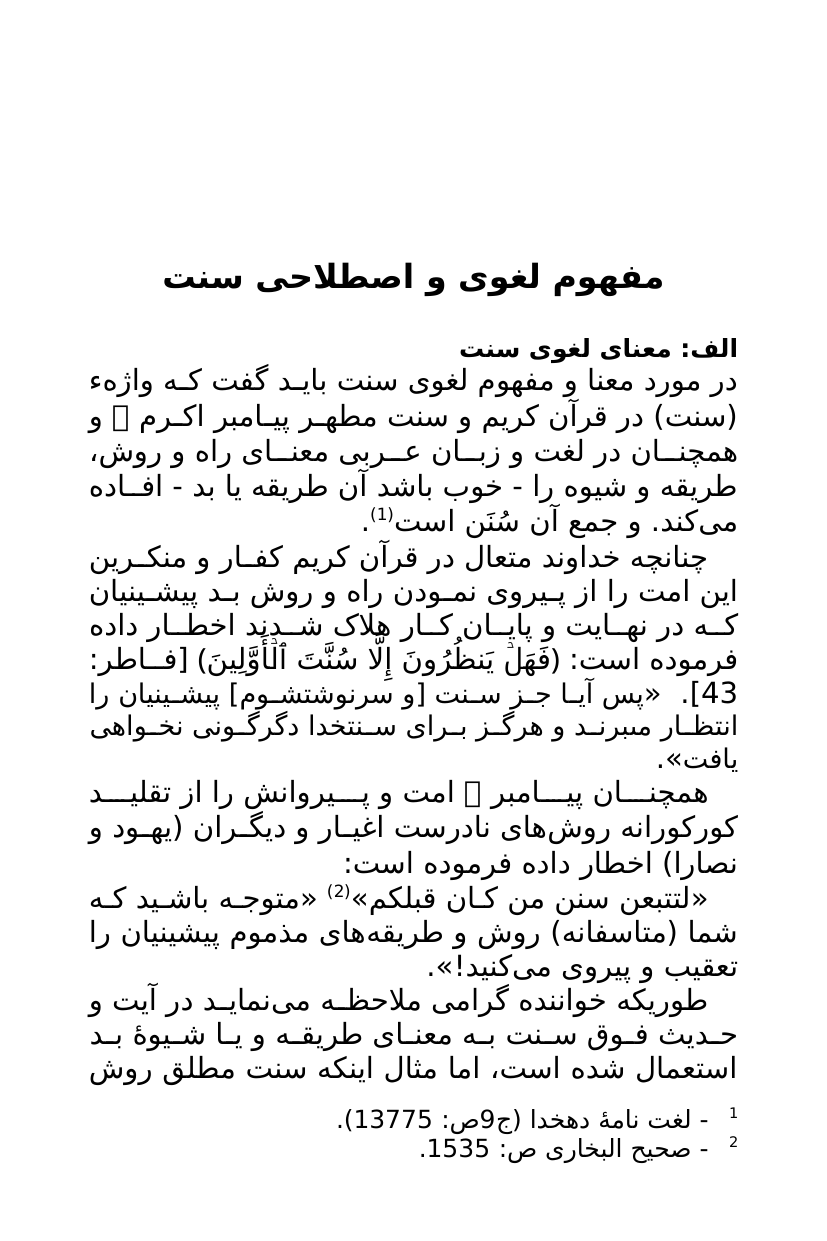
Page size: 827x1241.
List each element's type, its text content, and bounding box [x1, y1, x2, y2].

text در مورد معنا و مفهوم لغوی سنت باید گفت كه واژهء (سنت) در قرآن كریم و سنت مطهر پیامبر اكرم  و همچنان در لغت و زبان عربی معنای راه و روش، طریقه و شیوه را - خوب باشد آن طریقه یا بد - افاده می‌کند. و جمع آن سُنَن است(). [89, 363, 738, 539]
text مفهوم لغوی و اصطلاحی سنت [89, 258, 738, 297]
text همچنان پیامبر امت و پیروانش را از تقلید كوركورانه روش‌های نادرست اغیار و دیگران (یهود و نصارا) اخطار داده فرموده است: [89, 775, 738, 880]
text «لتتبعن سنن من کان قبلکم»() «متوجه باشید كه شما (متاسفانه) روش و طریقه‌های مذموم پیشینیان را تعقیب و پیروی می‌کنید!». [89, 881, 738, 983]
text چنانچه خداوند متعال در قرآن كریم كفار و منكرین این امت را از پیروی نمودن راه و روش بد پیشینیان كه در نهایت و پایان كار هلاک شدند اخطار داده فرموده است: ﴿فَهَلۡ يَنظُرُونَ إِلَّا سُنَّتَ ٱلۡأَوَّلِينَ﴾ [فاطر: 43]. «پس آیا جز سنت [و سرنوشت‏شوم] پیشینیان را انتظار مى‏برند و هرگز براى سنت‏خدا دگرگونى نخواهى یافت». [89, 540, 738, 775]
text الف: معنای لغوی سنت [89, 334, 738, 363]
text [89, 983, 738, 1085]
